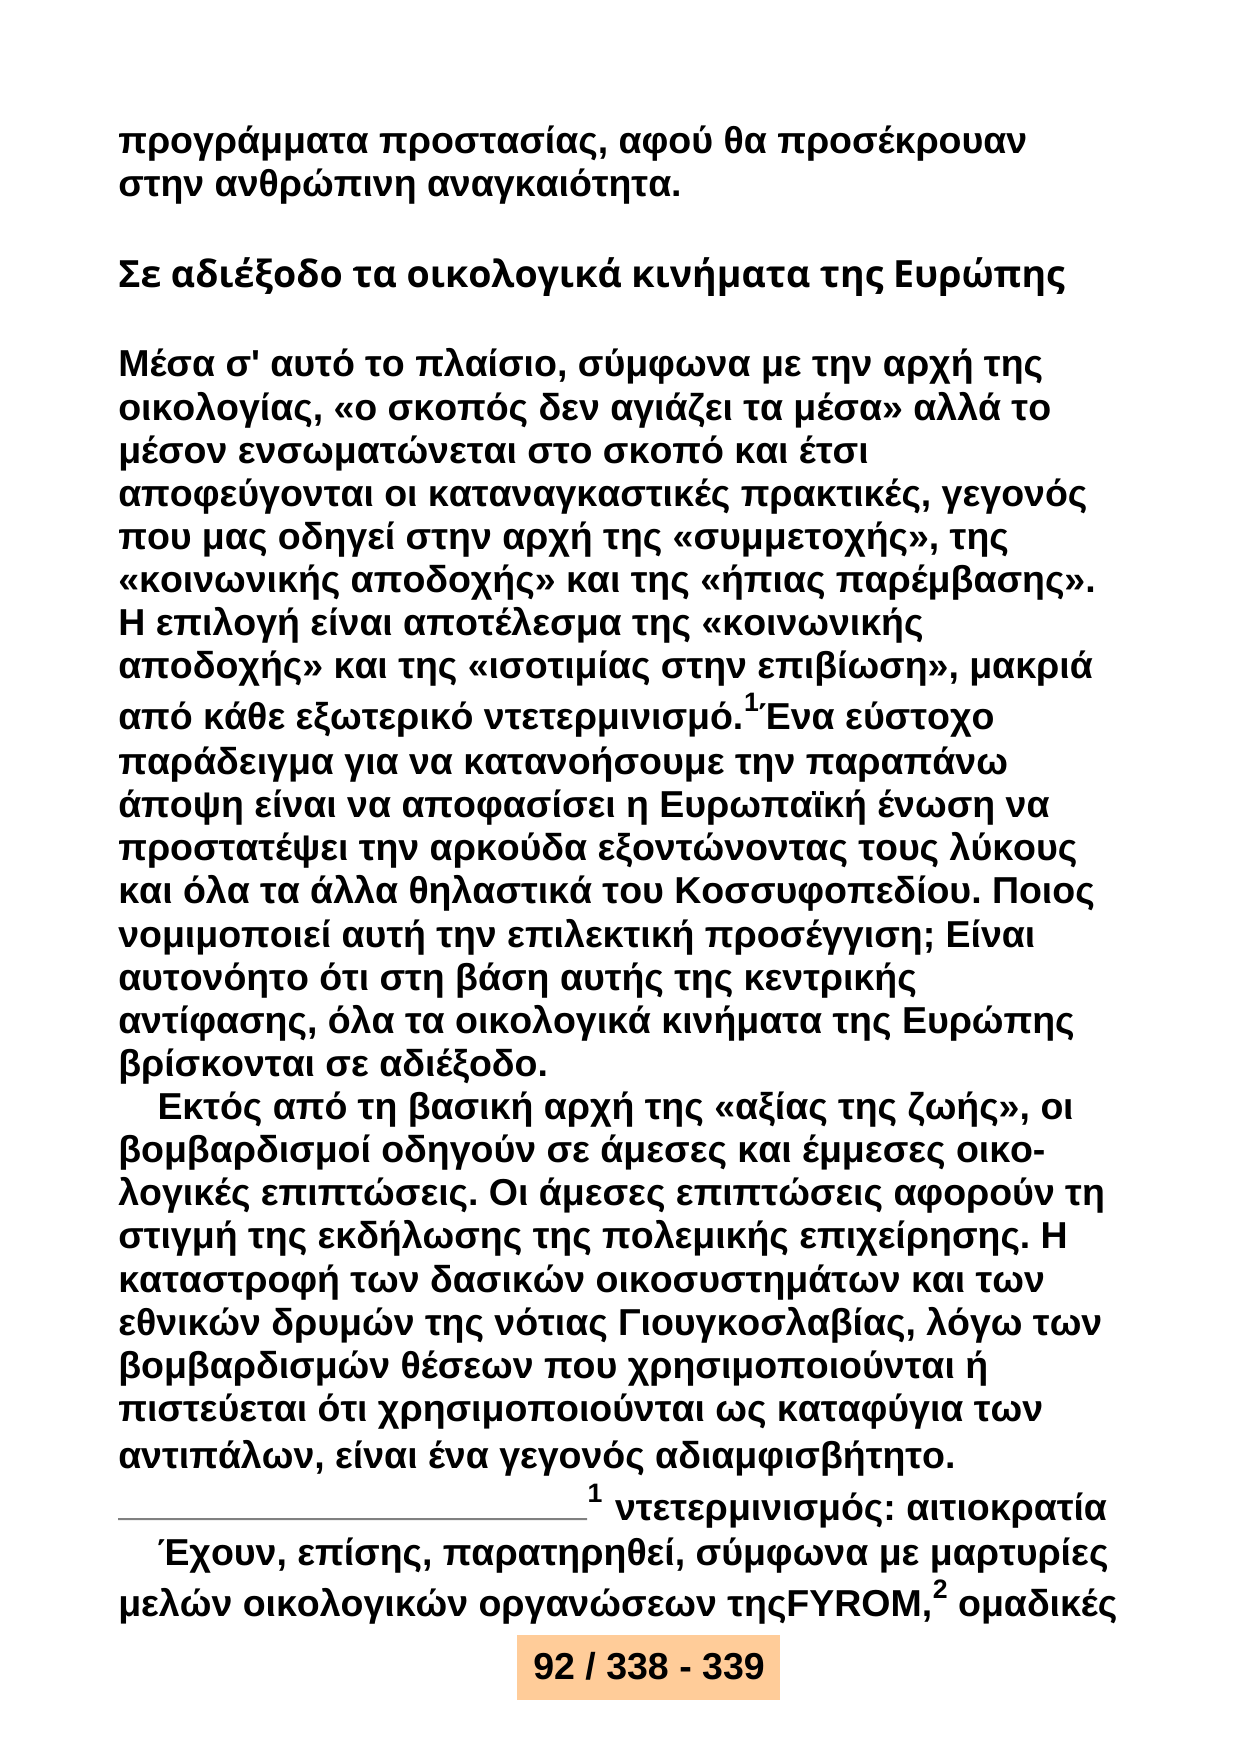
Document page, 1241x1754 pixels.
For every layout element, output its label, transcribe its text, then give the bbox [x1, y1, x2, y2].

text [118, 1530, 1122, 1626]
text Μέσα σ' αυτό το πλαίσιο, σύμφωνα με την αρχή της οικολογίας, «ο σκοπός δεν αγιάζει τα μέσα» αλλά το μέσον ενσωματώνεται στο σκοπό και έτσι αποφεύγονται οι καταναγκαστικές πρακτικές, γεγονός που μας οδηγεί στην αρχή της «συμμετοχής», της «κοινωνικής αποδοχής» και της «ήπιας παρέμβασης». Η επιλογή είναι αποτέλεσμα της «κοινωνικής αποδοχής» και της «ισοτιμίας στην επιβίωση», μακριά από κάθε εξωτερικό ντετερμινισμό.1Ένα εύστοχο παράδειγμα για να κατανοήσουμε την παραπάνω άποψη είναι να αποφασίσει η Ευρωπαϊκή ένωση να προστατέψει την αρκούδα εξοντώνοντας τους λύκους και όλα τα άλλα θηλαστικά του Κοσσυφοπεδίου. Ποιος νομιμοποιεί αυτή την επιλεκτική προσέγγιση; Είναι αυτονόητο ότι στη βάση αυτής της κεντρικής αντίφασης, όλα τα οικολογικά κινήματα της Ευρώπης βρίσκονται σε αδιέξοδο. [118, 342, 1122, 1084]
text Σε αδιέξοδο τα οικολογικά κινήματα της Ευρώπης [118, 247, 1122, 298]
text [118, 118, 1122, 204]
text Εκτός από τη βασική αρχή της «αξίας της ζωής», οι βομβαρδισμοί οδηγούν σε άμεσες και έμμεσες οικο-λογικές επιπτώσεις. Οι άμεσες επιπτώσεις αφορούν τη στιγμή της εκδήλωσης της πολεμικής επιχείρησης. Η καταστροφή των δασικών οικοσυστημάτων και των εθνικών δρυμών της νότιας Γιουγκοσλαβίας, λόγω των βομβαρδισμών θέσεων που χρησιμοποιούνται ή πιστεύεται ότι χρησιμοποιούνται ως καταφύγια των αντιπάλων, είναι ένα γεγονός αδιαμφισβήτητο. 1 ντετερμινισμός: αιτιοκρατία [118, 1084, 1122, 1530]
